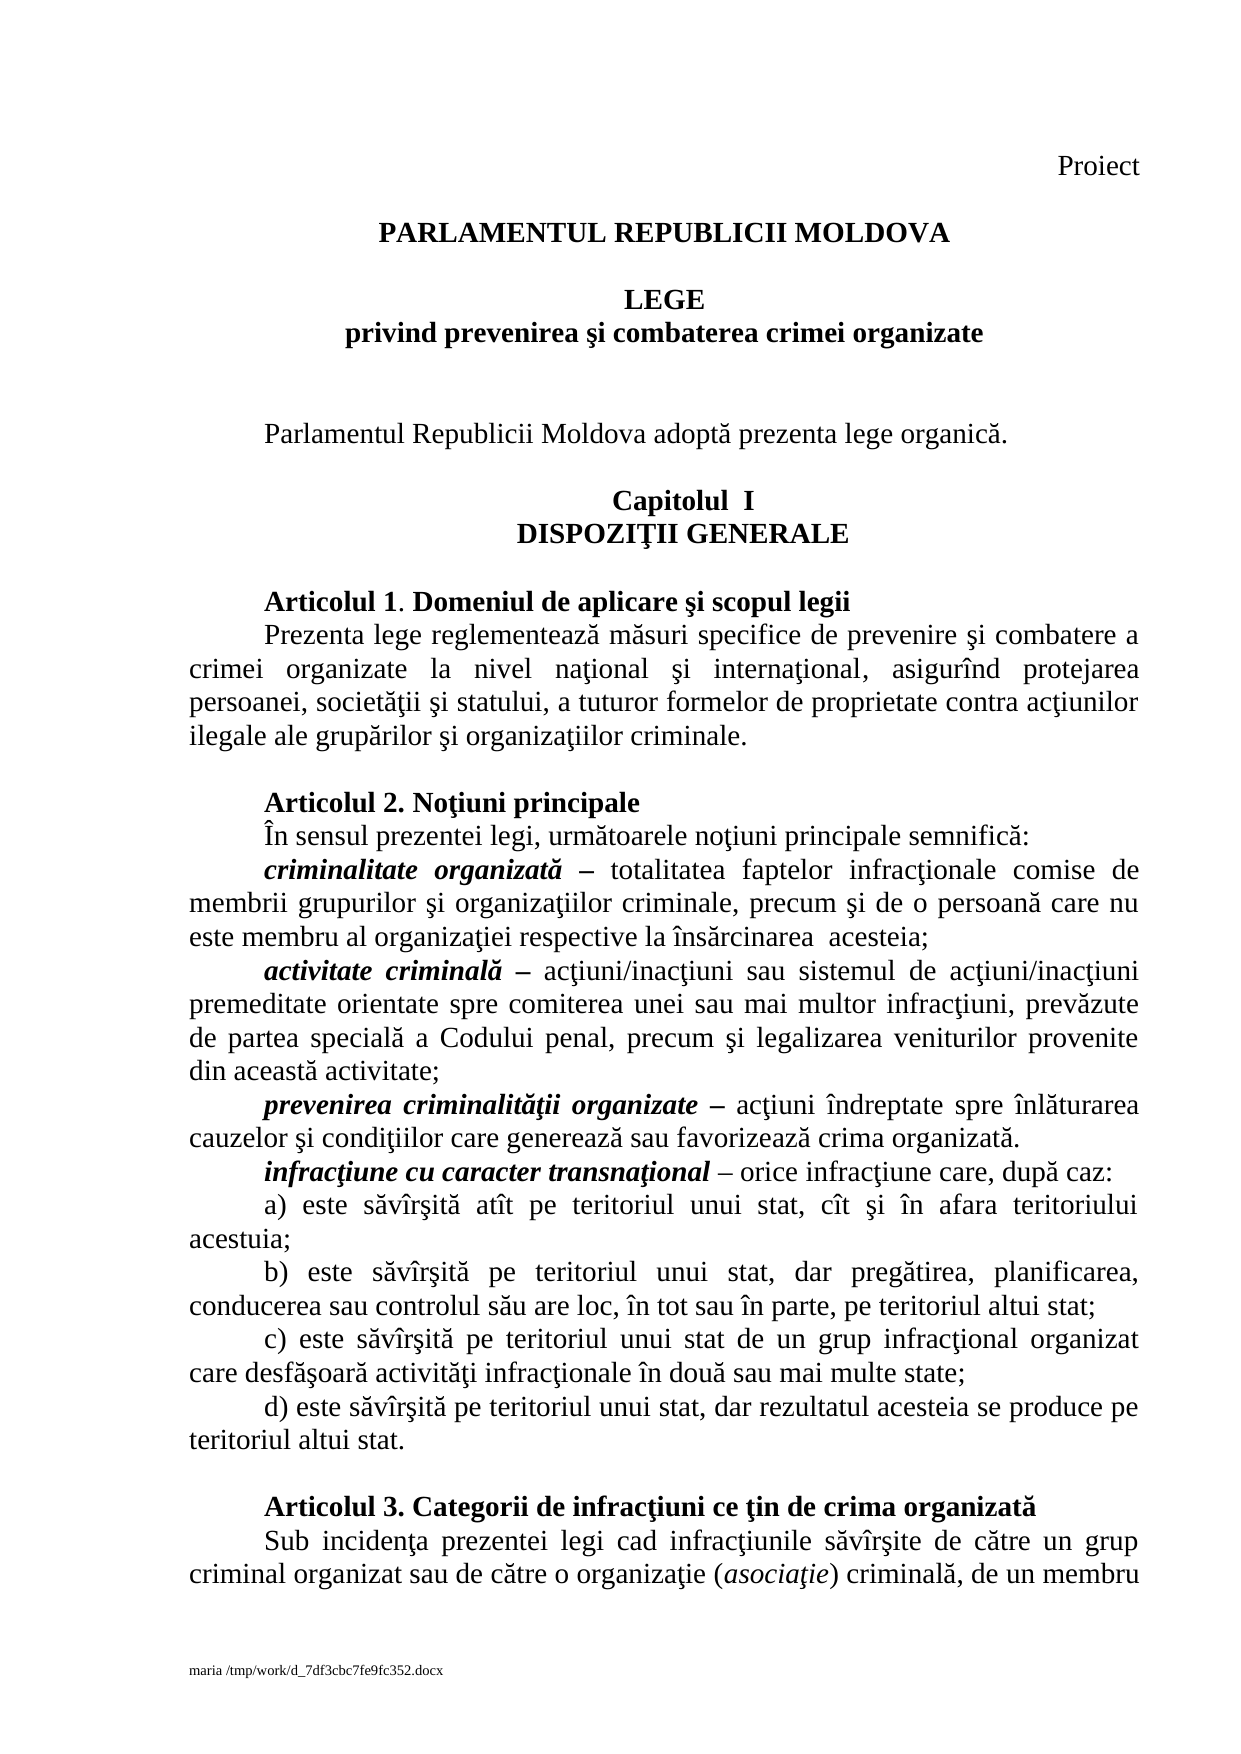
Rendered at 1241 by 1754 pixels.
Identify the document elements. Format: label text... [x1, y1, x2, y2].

text PARLAMENTUL REPUBLICII MOLDOVA [189, 215, 1140, 248]
text privind prevenirea şi combaterea crimei organizate [189, 315, 1140, 349]
text activitate criminală – acţiuni/inacţiuni sau sistemul de acţiuni/inacţiuni premeditate orientate spre comiterea unei sau mai multor infracţiuni, prevăzute de partea specială a Codului penal, precum şi legalizarea veniturilor provenite din această activitate; [189, 953, 1140, 1087]
text DISPOZIŢII GENERALE [189, 517, 1140, 550]
text a) este săvîrşită atît pe teritoriul unui stat, cît şi în afara teritoriului acestuia; [189, 1187, 1140, 1254]
text LEGE [189, 282, 1140, 315]
text Parlamentul Republicii Moldova adoptă prezenta lege organică. [189, 416, 1140, 449]
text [189, 1523, 1140, 1590]
text Proiect [189, 148, 1140, 181]
text infracţiune cu caracter transnaţional – orice infracţiune care, după caz: [131, 1154, 1140, 1187]
text Capitolul I [189, 483, 1140, 517]
text Articolul 2. Noţiuni principale [189, 785, 1140, 818]
text În sensul prezentei legi, următoarele noţiuni principale semnifică: [189, 818, 1140, 852]
text b) este săvîrşită pe teritoriul unui stat, dar pregătirea, planificarea, conducerea sau controlul său are loc, în tot sau în parte, pe teritoriul altui stat; [189, 1254, 1140, 1322]
text c) este săvîrşită pe teritoriul unui stat de un grup infracţional organizat care desfăşoară activităţi infracţionale în două sau mai multe state; [189, 1322, 1140, 1389]
text prevenirea criminalităţii organizate – acţiuni îndreptate spre înlăturarea cauzelor şi condiţiilor care generează sau favorizează crima organizată. [189, 1087, 1140, 1154]
text Articolul 1. Domeniul de aplicare şi scopul legii [189, 584, 1140, 617]
text d) este săvîrşită pe teritoriul unui stat, dar rezultatul acesteia se produce pe teritoriul altui stat. [189, 1389, 1140, 1456]
text Articolul 3. Categorii de infracţiuni ce ţin de crima organizată [189, 1489, 1140, 1523]
text Prezenta lege reglementează măsuri specifice de prevenire şi combatere a crimei organizate la nivel naţional şi internaţional, asigurînd protejarea persoanei, societăţii şi statului, a tuturor formelor de proprietate contra acţiunilor ilegale ale grupărilor şi organizaţiilor criminale. [189, 617, 1140, 751]
text criminalitate organizată – totalitatea faptelor infracţionale comise de membrii grupurilor şi organizaţiilor criminale, precum şi de o persoană care nu este membru al organizaţiei respective la însărcinarea acesteia; [189, 852, 1140, 953]
